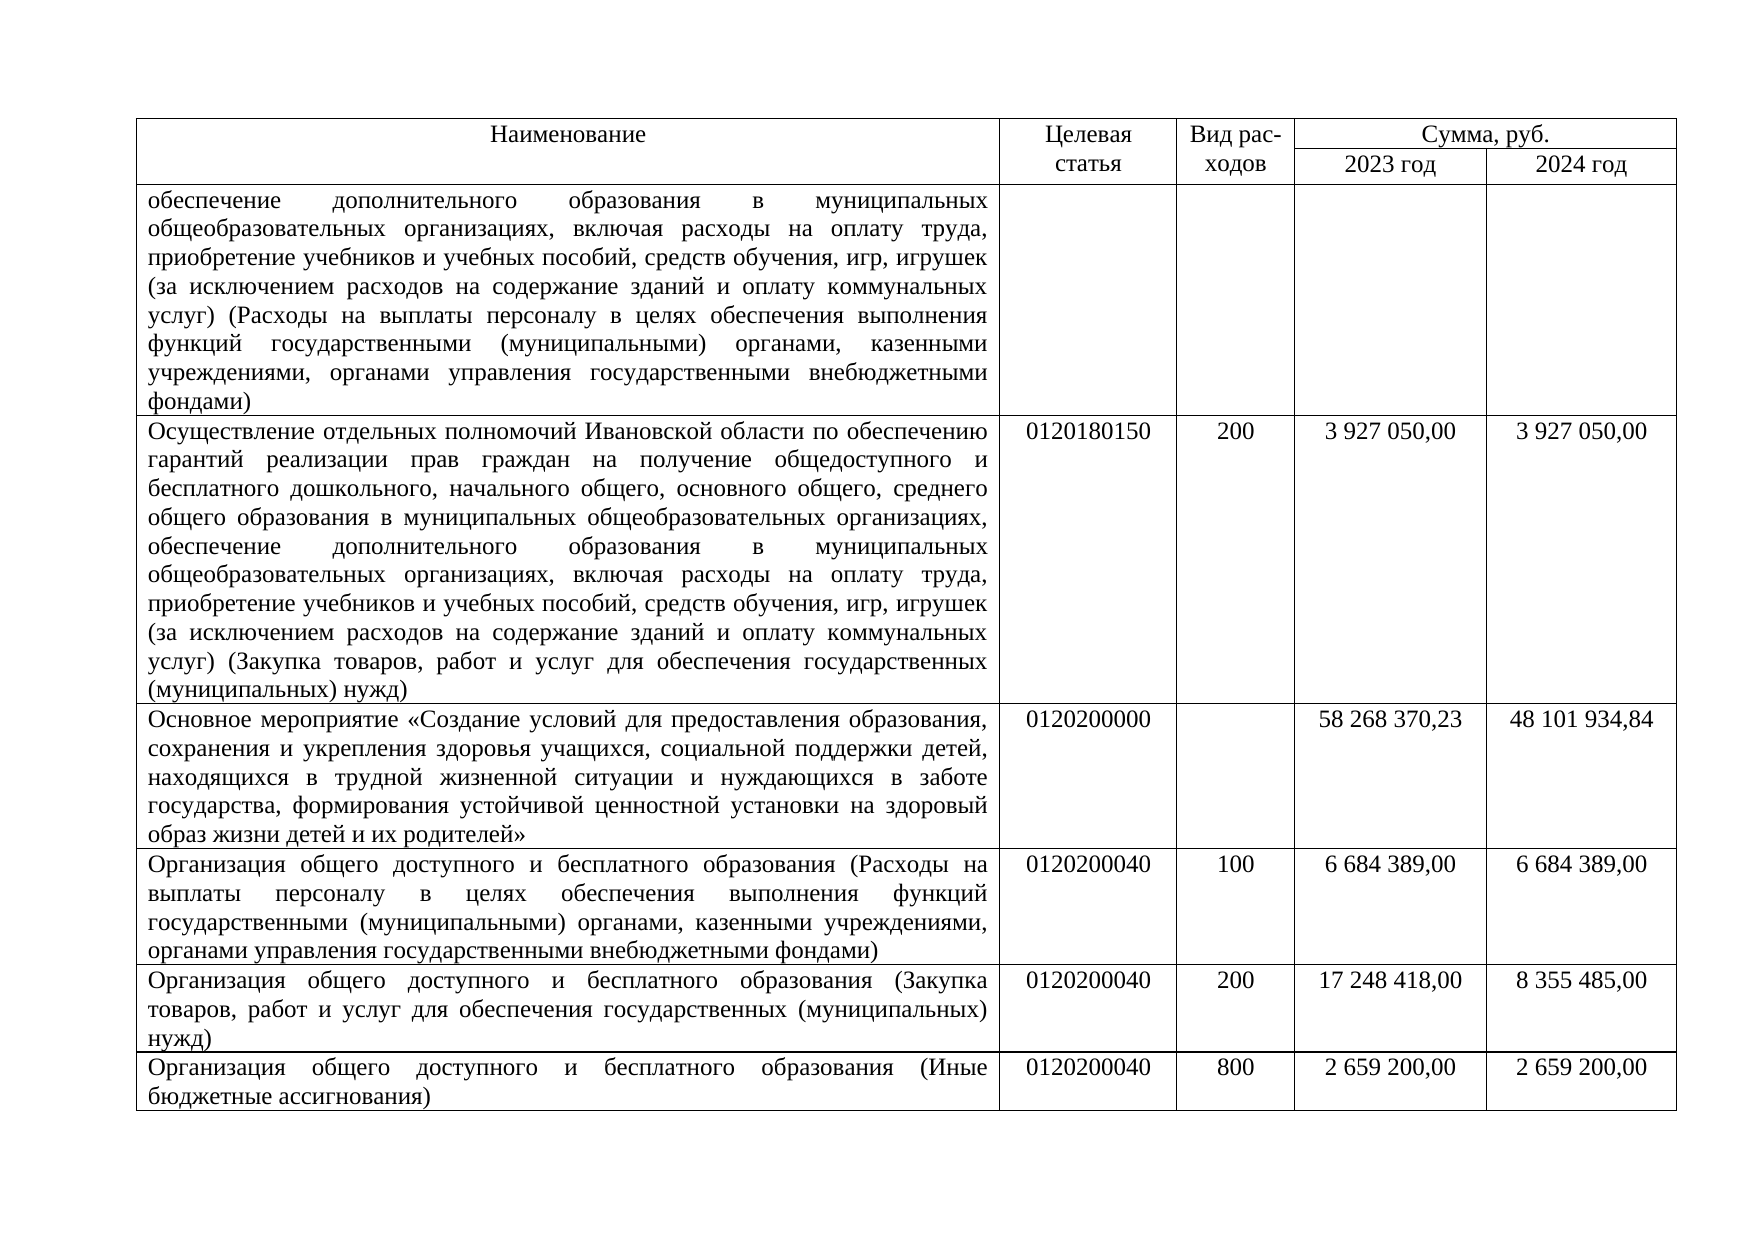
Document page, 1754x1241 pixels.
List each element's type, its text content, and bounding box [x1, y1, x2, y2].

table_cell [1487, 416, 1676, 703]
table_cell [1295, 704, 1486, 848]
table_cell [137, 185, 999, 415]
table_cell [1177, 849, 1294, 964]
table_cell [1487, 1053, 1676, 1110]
table_cell 2023 год [1295, 149, 1486, 184]
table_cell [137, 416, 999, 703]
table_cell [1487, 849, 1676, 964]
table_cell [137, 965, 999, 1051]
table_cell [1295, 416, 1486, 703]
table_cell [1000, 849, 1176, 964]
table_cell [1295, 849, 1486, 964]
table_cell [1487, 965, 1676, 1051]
table_header Вид рас-ходов [1177, 119, 1294, 184]
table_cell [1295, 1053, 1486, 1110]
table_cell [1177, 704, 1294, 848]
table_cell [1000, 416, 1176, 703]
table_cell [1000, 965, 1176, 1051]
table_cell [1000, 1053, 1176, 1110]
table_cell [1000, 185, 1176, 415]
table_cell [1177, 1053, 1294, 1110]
table_header Сумма, руб. [1295, 119, 1676, 148]
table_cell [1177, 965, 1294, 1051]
table_cell 2024 год [1487, 149, 1676, 184]
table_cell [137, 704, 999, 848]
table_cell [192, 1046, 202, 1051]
table_header Наименование [137, 119, 999, 184]
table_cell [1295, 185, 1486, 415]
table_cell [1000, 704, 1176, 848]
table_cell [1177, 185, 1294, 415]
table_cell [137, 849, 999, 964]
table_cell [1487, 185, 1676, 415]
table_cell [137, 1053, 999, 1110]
table_header Целевая статья [1000, 119, 1176, 184]
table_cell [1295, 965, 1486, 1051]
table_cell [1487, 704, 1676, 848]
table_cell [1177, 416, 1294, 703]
